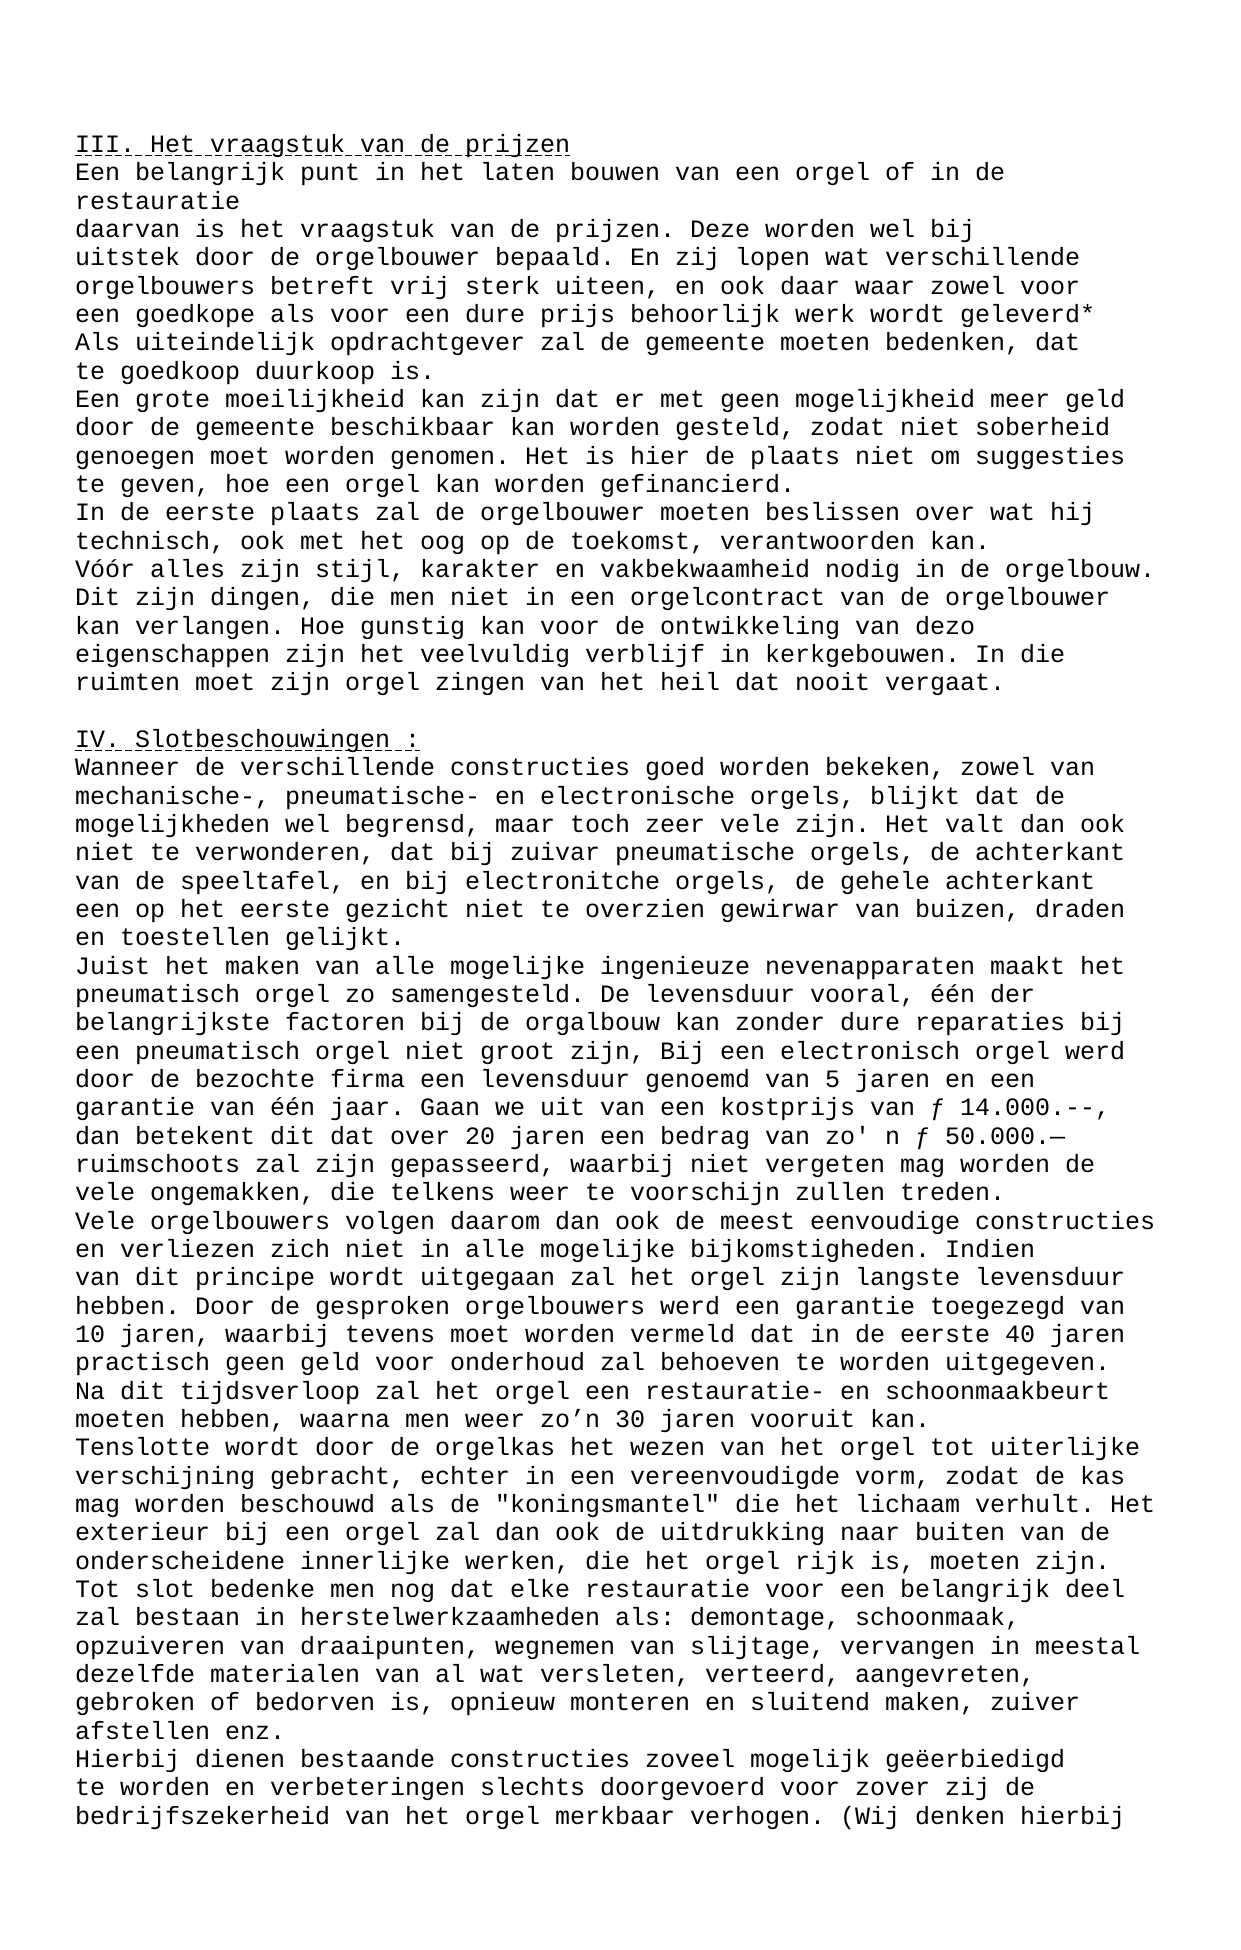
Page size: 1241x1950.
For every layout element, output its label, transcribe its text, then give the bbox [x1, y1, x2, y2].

text Tot slot bedenke men nog dat elke restauratie voor een belangrijk deel zal bestaan in herstelwerkzaamheden als: demontage, schoonmaak, opzuiveren van draaipunten, wegnemen van slijtage, vervangen in meestal dezelfde materialen van al wat versleten, verteerd, aangevreten, gebroken of bedorven is, opnieuw monteren en sluitend maken, zuiver afstellen enz. [75, 1577, 1165, 1747]
text daarvan is het vraagstuk van de prijzen. Deze worden wel bij [75, 217, 1165, 245]
text Als uiteindelijk opdrachtgever zal de gemeente moeten bedenken, dat [75, 330, 1165, 358]
text een op het eerste gezicht niet te overzien gewirwar van buizen, draden en toestellen gelijkt. [75, 897, 1165, 953]
text practisch geen geld voor onderhoud zal behoeven te worden uitgegeven. [75, 1350, 1165, 1378]
text te geven, hoe een orgel kan worden gefinancierd. [75, 472, 1165, 500]
text Hierbij dienen bestaande constructies zoveel mogelijk geëerbiedigd [75, 1747, 1165, 1775]
text Een grote moeilijkheid kan zijn dat er met geen mogelijkheid meer geld [75, 387, 1165, 415]
text eigenschappen zijn het veelvuldig verblijf in kerkgebouwen. In die [75, 642, 1165, 670]
text ruimten moet zijn orgel zingen van het heil dat nooit vergaat. [75, 670, 1165, 698]
text Tenslotte wordt door de orgelkas het wezen van het orgel tot uiterlijke verschijning gebracht, echter in een vereenvoudigde vorm, zodat de kas mag worden beschouwd als de "koningsmantel" die het lichaam verhult. Het exterieur bij een orgel zal dan ook de uitdrukking naar buiten van de onderscheidene innerlijke werken, die het orgel rijk is, moeten zijn. [75, 1435, 1165, 1577]
text Vóór alles zijn stijl, karakter en vakbekwaamheid nodig in de orgelbouw. [75, 557, 1165, 585]
text Wanneer de verschillende constructies goed worden bekeken, zowel van [75, 755, 1165, 783]
text pneumatisch orgel zo samengesteld. De levensduur vooral, één der belangrijkste factoren bij de orgalbouw kan zonder dure reparaties bij een pneumatisch orgel niet groot zijn, Bij een electronisch orgel werd door de bezochte firma een levensduur genoemd van 5 jaren en een garantie van één jaar. Gaan we uit van een kostprijs van ƒ 14.000.--, dan betekent dit dat over 20 jaren een bedrag van zo' n ƒ 50.000.— ruimschoots zal zijn gepasseerd, waarbij niet vergeten mag worden de vele ongemakken, die telkens weer te voorschijn zullen treden. [75, 982, 1165, 1208]
text een goedkope als voor een dure prijs behoorlijk werk wordt geleverd* [75, 302, 1165, 330]
text door de gemeente beschikbaar kan worden gesteld, zodat niet soberheid [75, 415, 1165, 443]
text hebben. Door de gesproken orgelbouwers werd een garantie toegezegd van [75, 1293, 1165, 1322]
text van dit principe wordt uitgegaan zal het orgel zijn langste levensduur [75, 1265, 1165, 1293]
text niet te verwonderen, dat bij zuivar pneumatische orgels, de achterkant [75, 840, 1165, 868]
text Na dit tijdsverloop zal het orgel een restauratie- en schoonmaakbeurt moeten hebben, waarna men weer zo’n 30 jaren vooruit kan. [75, 1378, 1165, 1435]
text en verliezen zich niet in alle mogelijke bijkomstigheden. Indien [75, 1237, 1165, 1265]
text IV. Slotbeschouwingen : [75, 727, 1165, 755]
text te goedkoop duurkoop is. [75, 358, 1165, 387]
text genoegen moet worden genomen. Het is hier de plaats niet om suggesties [75, 443, 1165, 472]
text mechanische-, pneumatische- en electronische orgels, blijkt dat de mogelijkheden wel begrensd, maar toch zeer vele zijn. Het valt dan ook [75, 783, 1165, 840]
text kan verlangen. Hoe gunstig kan voor de ontwikkeling van dezo [75, 613, 1165, 642]
text orgelbouwers betreft vrij sterk uiteen, en ook daar waar zowel voor [75, 273, 1165, 302]
text Een belangrijk punt in het laten bouwen van een orgel of in de restauratie [75, 160, 1165, 217]
text In de eerste plaats zal de orgelbouwer moeten beslissen over wat hij [75, 500, 1165, 528]
text Vele orgelbouwers volgen daarom dan ook de meest eenvoudige constructies [75, 1208, 1165, 1237]
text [75, 1775, 1165, 1832]
text uitstek door de orgelbouwer bepaald. En zij lopen wat verschillende [75, 245, 1165, 273]
text III. Het vraagstuk van de prijzen [75, 132, 1165, 160]
text technisch, ook met het oog op de toekomst, verantwoorden kan. [75, 528, 1165, 557]
text Dit zijn dingen, die men niet in een orgelcontract van de orgelbouwer [75, 585, 1165, 613]
text van de speeltafel, en bij electronitche orgels, de gehele achterkant [75, 868, 1165, 897]
text 10 jaren, waarbij tevens moet worden vermeld dat in de eerste 40 jaren [75, 1322, 1165, 1350]
text Juist het maken van alle mogelijke ingenieuze nevenapparaten maakt het [75, 953, 1165, 982]
